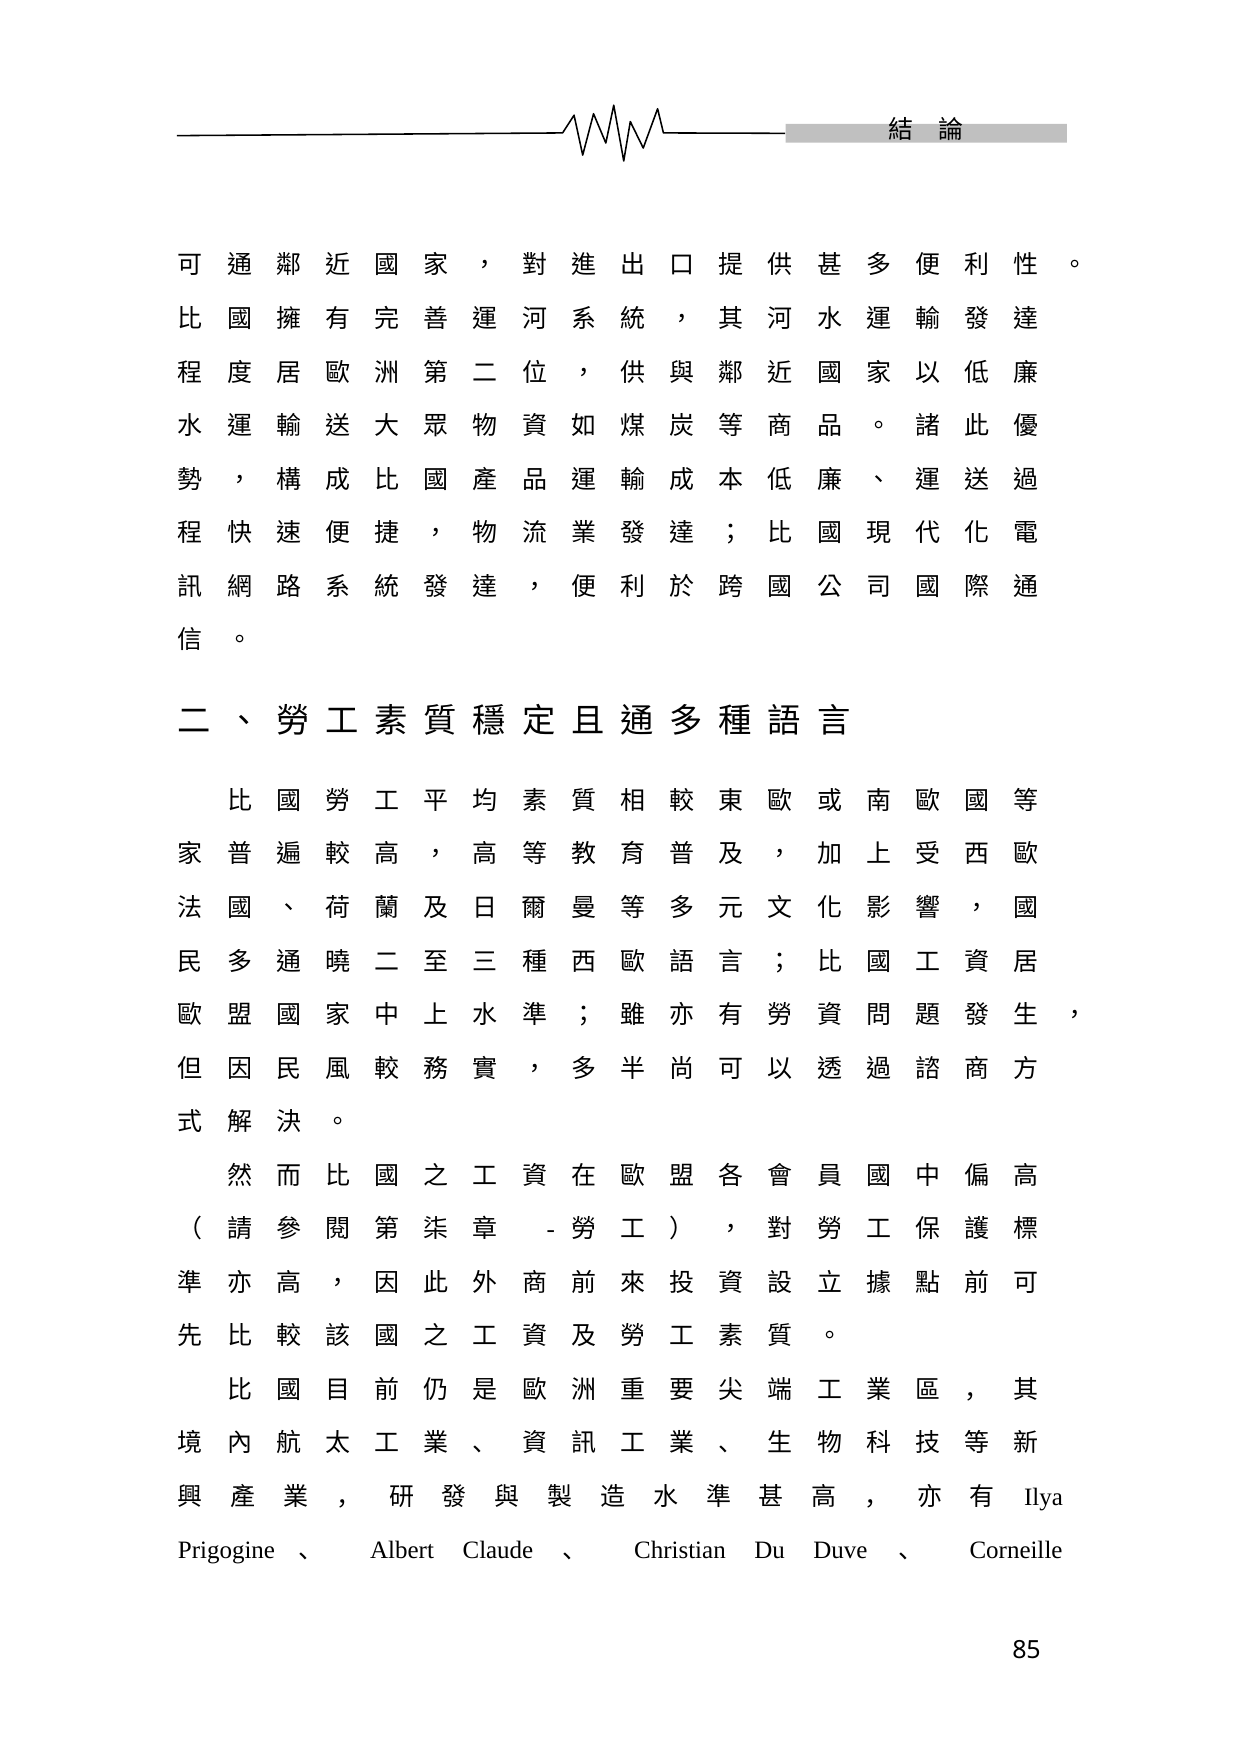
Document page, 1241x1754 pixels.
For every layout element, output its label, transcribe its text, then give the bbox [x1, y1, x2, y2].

text 比國勞工平均素質相較東歐或南歐國等家普遍較高，高等教育普及，加上受西歐法國、荷蘭及日爾曼等多元文化影響，國民多通曉二至三種西歐語言；比國工資居歐盟國家中上水準；雖亦有勞資問題發生，但因民風較務實，多半尚可以透過諮商方式解決。 [178, 772, 1063, 1146]
text 然而比國之工資在歐盟各會員國中偏高（請參閱第柒章 - 勞工），對勞工保護標準亦高，因此外商前來投資設立據點前可先比較該國之工資及勞工素質。 [178, 1146, 1063, 1361]
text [178, 1361, 1063, 1575]
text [178, 236, 1063, 664]
text 二、勞工素質穩定且通多種語言 [178, 691, 1063, 745]
